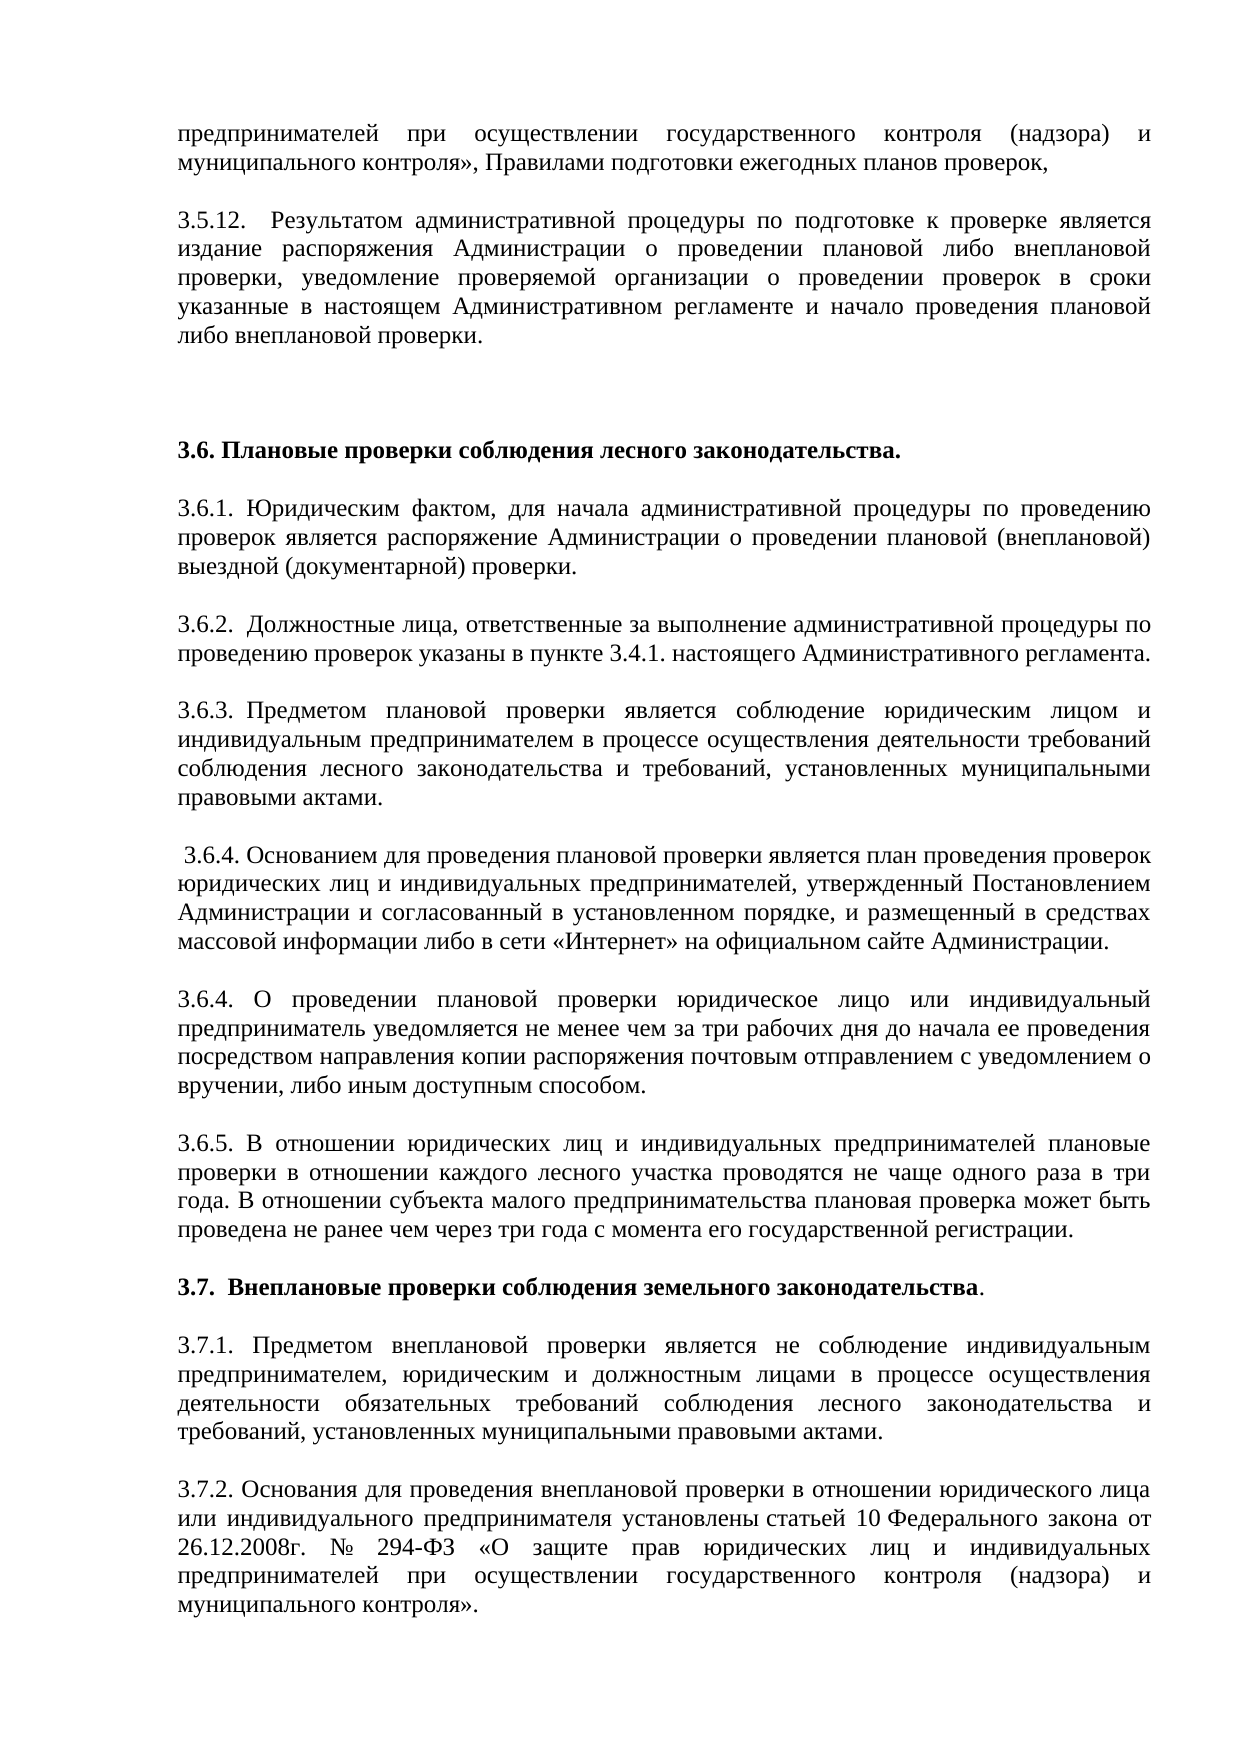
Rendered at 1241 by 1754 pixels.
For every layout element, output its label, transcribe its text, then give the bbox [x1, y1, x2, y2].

text 3.6.4. О проведении плановой проверки юридическое лицо или индивидуальный предприниматель уведомляется не менее чем за три рабочих дня до начала ее проведения посредством направления копии распоряжения почтовым отправлением с уведомлением о вручении, либо иным доступным способом. [177, 984, 1152, 1099]
text 3.6.5. В отношении юридических лиц и индивидуальных предпринимателей плановые проверки в отношении каждого лесного участка проводятся не чаще одного раза в три года. В отношении субъекта малого предпринимательства плановая проверка может быть проведена не ранее чем через три года с момента его государственной регистрации. [177, 1128, 1152, 1243]
text 3.7.2. Основания для проведения внеплановой проверки в отношении юридического лица или индивидуального предпринимателя установлены статьей 10 Федерального закона от 26.12.2008г. № 294-ФЗ «О защите прав юридических лиц и индивидуальных предпринимателей при осуществлении государственного контроля (надзора) и муниципального контроля». [177, 1474, 1152, 1618]
text 3.6. Плановые проверки соблюдения лесного законодательства. [177, 436, 1152, 464]
text 3.6.1. Юридическим фактом, для начала административной процедуры по проведению проверок является распоряжение Администрации о проведении плановой (внеплановой) выездной (документарной) проверки. [177, 493, 1152, 580]
text 3.6.4. Основанием для проведения плановой проверки является план проведения проверок юридических лиц и индивидуальных предпринимателей, утвержденный Постановлением Администрации и согласованный в установленном порядке, и размещенный в средствах массовой информации либо в сети «Интернет» на официальном сайте Администрации. [177, 840, 1152, 955]
text 3.5.12. Результатом административной процедуры по подготовке к проверке является издание распоряжения Администрации о проведении плановой либо внеплановой проверки, уведомление проверяемой организации о проведении проверок в сроки указанные в настоящем Административном регламенте и начало проведения плановой либо внеплановой проверки. [177, 205, 1152, 348]
text 3.6.2. Должностные лица, ответственные за выполнение административной процедуры по проведению проверок указаны в пункте 3.4.1. настоящего Административного регламента. [177, 609, 1152, 666]
text 3.6.3. Предметом плановой проверки является соблюдение юридическим лицом и индивидуальным предпринимателем в процессе осуществления деятельности требований соблюдения лесного законодательства и требований, установленных муниципальными правовыми актами. [177, 696, 1152, 811]
text 3.7.1. Предметом внеплановой проверки является не соблюдение индивидуальным предпринимателем, юридическим и должностным лицами в процессе осуществления деятельности обязательных требований соблюдения лесного законодательства и требований, установленных муниципальными правовыми актами. [177, 1330, 1152, 1445]
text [177, 118, 1152, 176]
text 3.7. Внеплановые проверки соблюдения земельного законодательства. [177, 1272, 1152, 1301]
